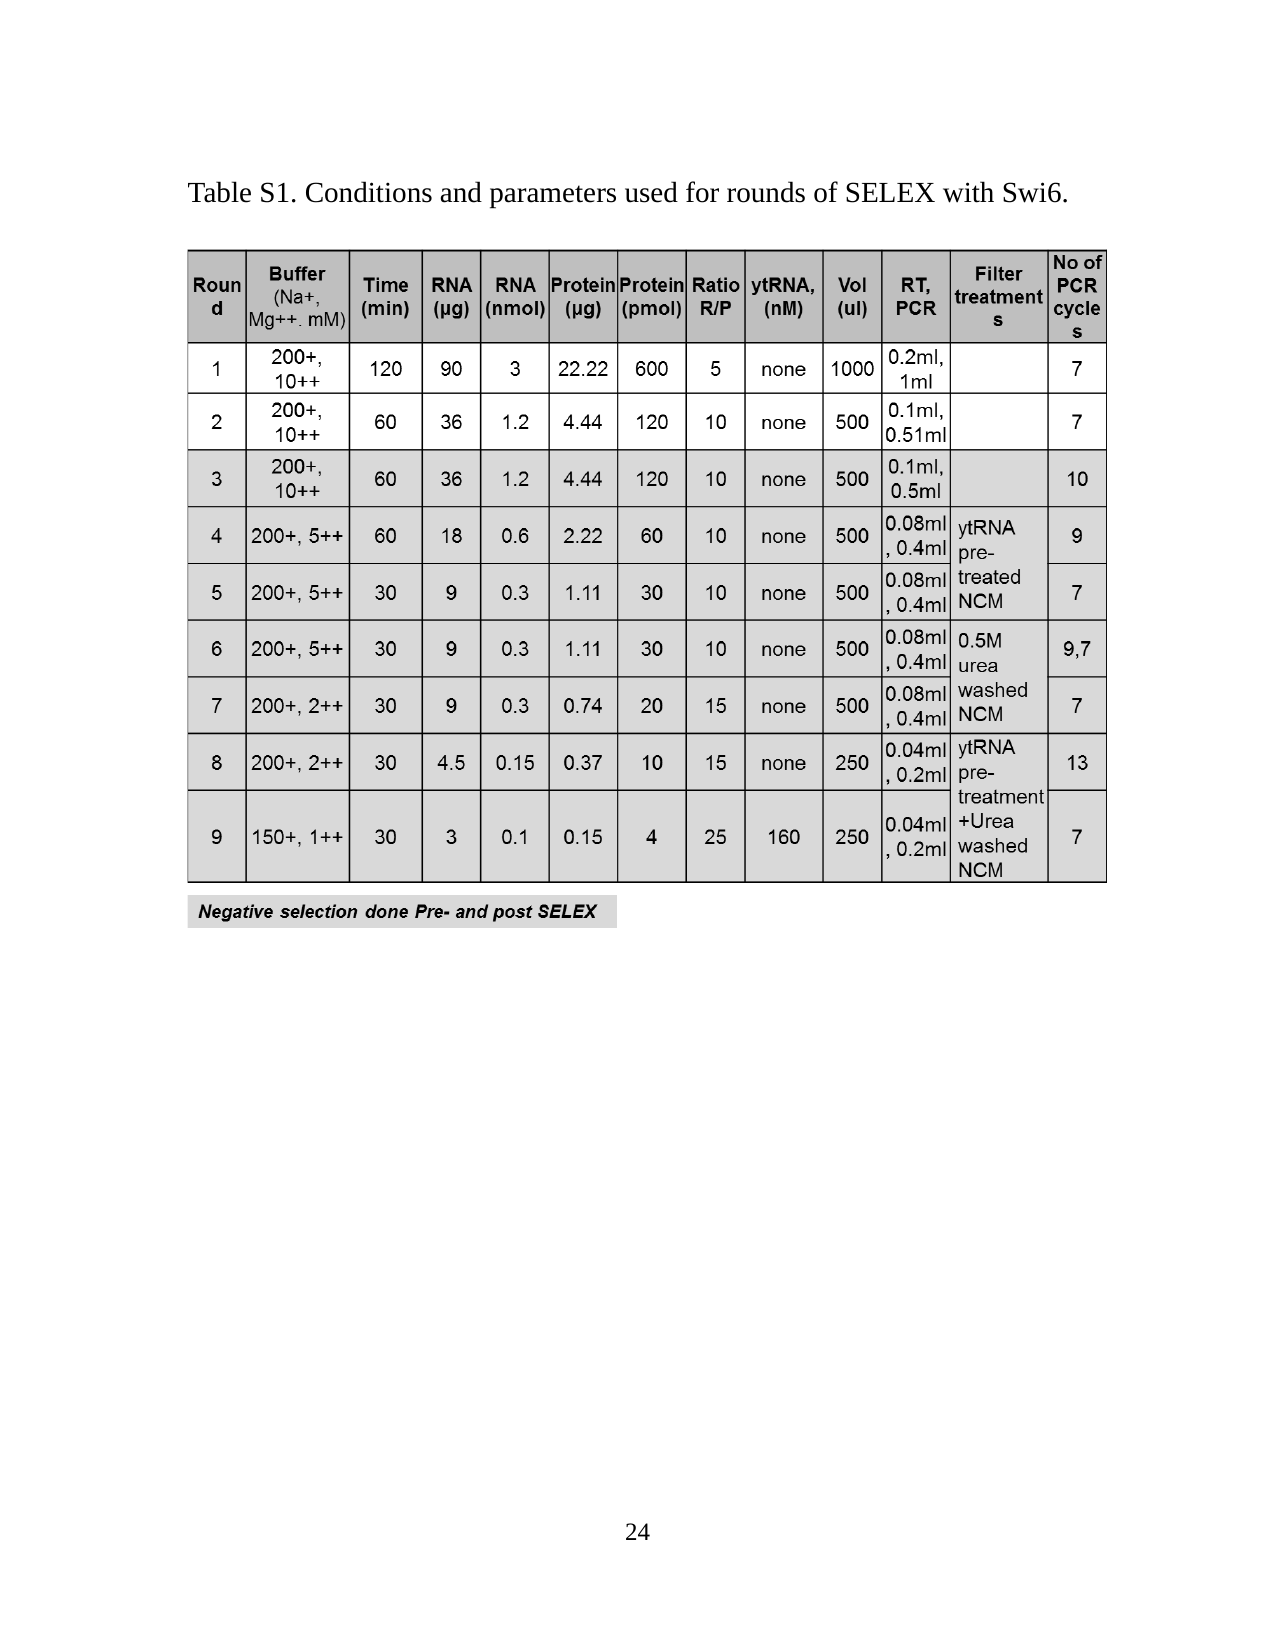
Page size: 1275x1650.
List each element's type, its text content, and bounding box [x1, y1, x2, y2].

subtitle Table S1. Conditions and parameters used for rounds of SELEX with Swi6. [187, 175, 1087, 208]
picture [187, 246, 1107, 933]
